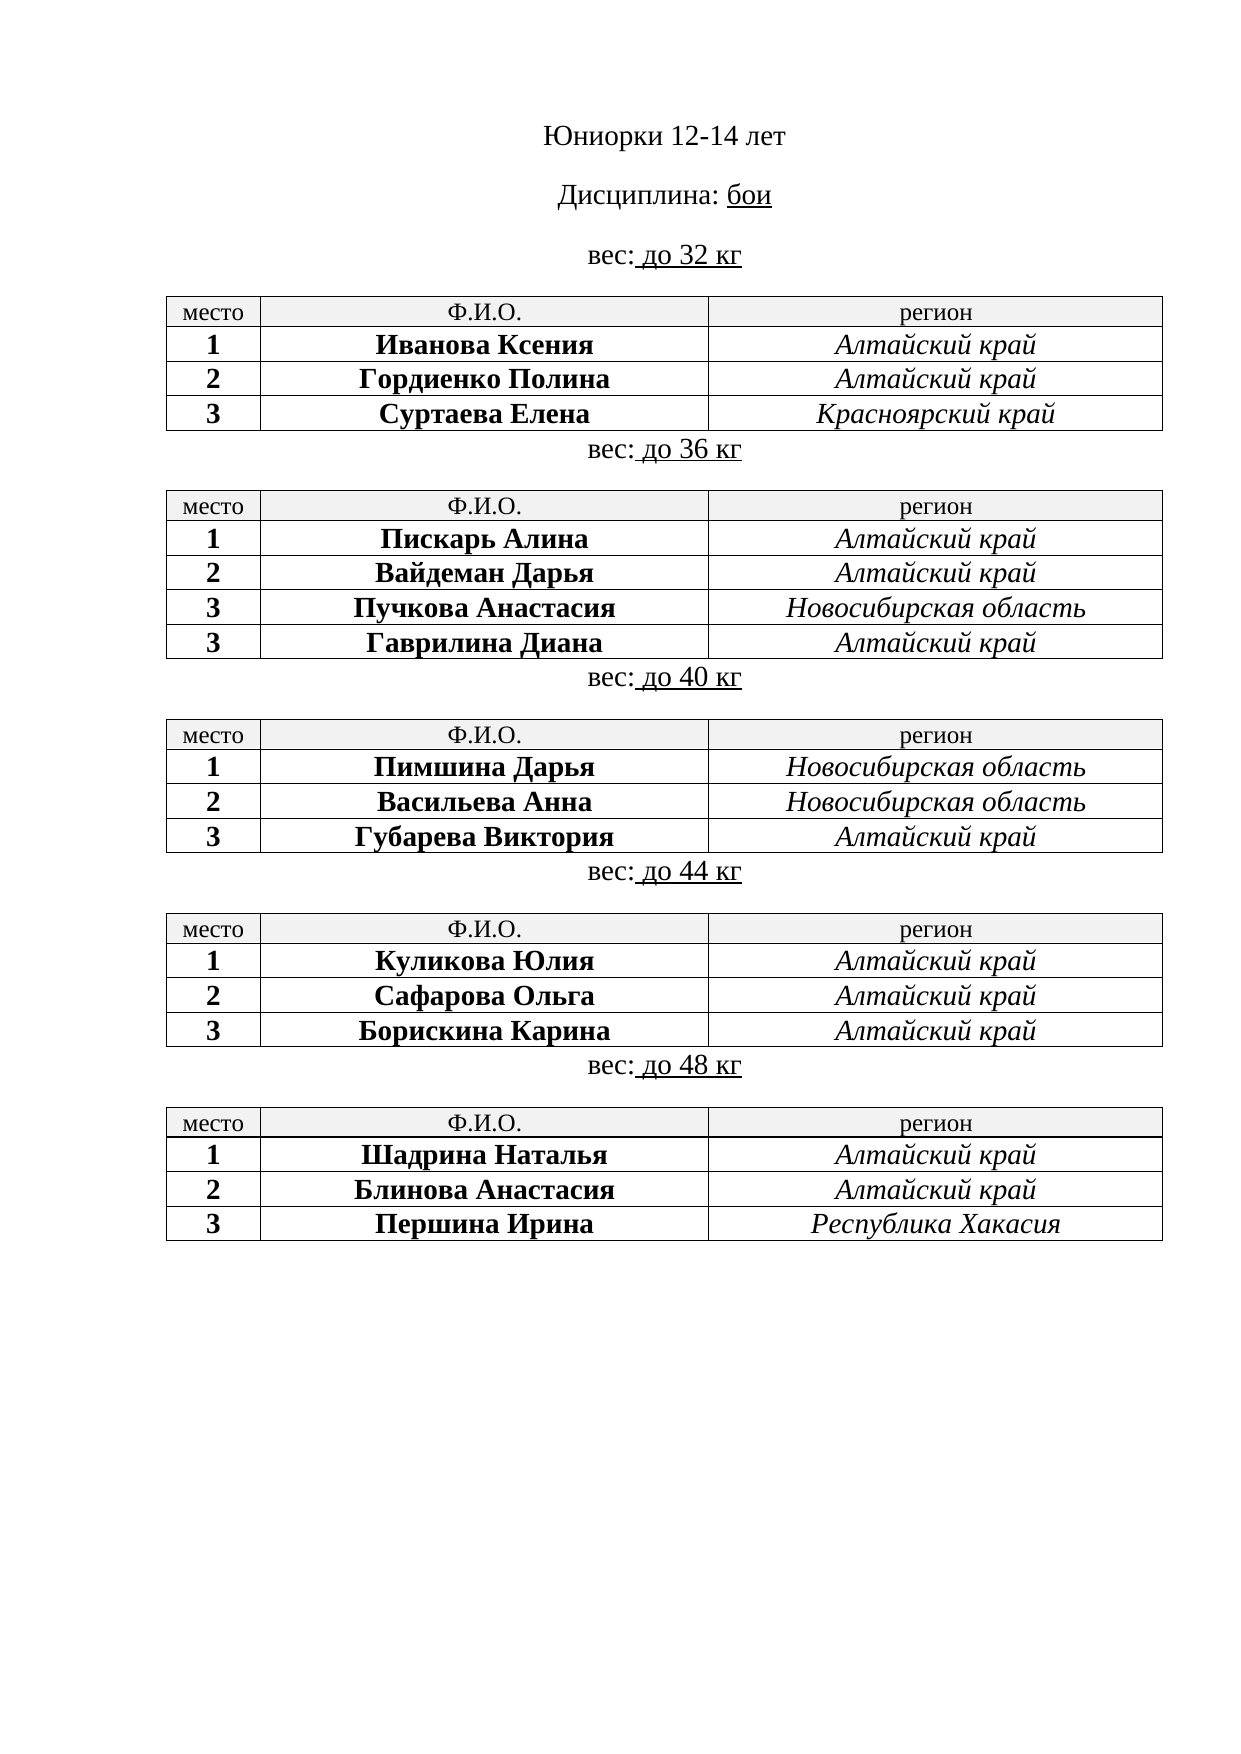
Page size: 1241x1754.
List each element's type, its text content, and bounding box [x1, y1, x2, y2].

text вес: до 44 кг [177, 853, 1152, 887]
table_cell Новосибирская область [709, 784, 1162, 818]
table_cell 1 [167, 1138, 260, 1171]
table_header место [167, 914, 260, 942]
table_cell Алтайский край [709, 327, 1162, 361]
table_cell Гордиенко Полина [261, 362, 708, 395]
table_header регион [709, 720, 1162, 748]
table_cell 2 [167, 784, 260, 818]
table_header Ф.И.О. [261, 1108, 708, 1136]
table_header место [167, 1108, 260, 1136]
text вес: до 36 кг [177, 431, 1152, 464]
table_cell Пимшина Дарья [261, 750, 708, 783]
table_header Ф.И.О. [261, 297, 708, 326]
table_header Ф.И.О. [261, 914, 708, 942]
table_cell Сафарова Ольга [261, 978, 708, 1012]
table_cell 3 [167, 1013, 260, 1046]
table_header место [167, 297, 260, 326]
table_cell Алтайский край [709, 1172, 1162, 1206]
table_cell Васильева Анна [261, 784, 708, 818]
table_cell Суртаева Елена [261, 396, 708, 430]
table_cell Республика Хакасия [709, 1207, 1162, 1240]
table_cell Шадрина Наталья [261, 1138, 708, 1171]
table_cell Новосибирская область [709, 590, 1162, 624]
table_cell Алтайский край [709, 521, 1162, 554]
table_cell 1 [167, 750, 260, 783]
table_header место [167, 720, 260, 748]
table_cell Иванова Ксения [261, 327, 708, 361]
text вес: до 48 кг [177, 1047, 1152, 1081]
table_cell Алтайский край [709, 944, 1162, 977]
table_cell 1 [167, 327, 260, 361]
table_cell Пискарь Алина [261, 521, 708, 554]
table_cell 3 [167, 590, 260, 624]
table_cell Алтайский край [709, 978, 1162, 1012]
table_cell Алтайский край [709, 1138, 1162, 1171]
table_header регион [709, 1108, 1162, 1136]
text Дисциплина: бои [177, 177, 1152, 211]
text Юниорки 12-14 лет [177, 118, 1152, 152]
table_cell 2 [167, 978, 260, 1012]
table_cell Пучкова Анастасия [261, 590, 708, 624]
table_cell Алтайский край [709, 362, 1162, 395]
table_cell Красноярский край [709, 396, 1162, 430]
table_header регион [709, 297, 1162, 326]
text вес: до 40 кг [177, 659, 1152, 693]
table_cell Алтайский край [709, 625, 1162, 658]
table_cell Першина Ирина [261, 1207, 708, 1240]
table_cell 3 [167, 1207, 260, 1240]
table_cell 3 [167, 819, 260, 852]
table_cell Гаврилина Диана [261, 625, 708, 658]
table_cell Блинова Анастасия [261, 1172, 708, 1206]
table_cell 2 [167, 1172, 260, 1206]
table_cell Вайдеман Дарья [261, 556, 708, 589]
table_cell Алтайский край [709, 1013, 1162, 1046]
table_header место [167, 491, 260, 520]
table_cell 2 [167, 362, 260, 395]
table_cell 3 [167, 396, 260, 430]
table_cell 2 [167, 556, 260, 589]
table_cell 1 [167, 521, 260, 554]
table_cell Алтайский край [709, 556, 1162, 589]
table_cell Куликова Юлия [261, 944, 708, 977]
table_cell Новосибирская область [709, 750, 1162, 783]
table_cell 3 [167, 625, 260, 658]
table_header Ф.И.О. [261, 491, 708, 520]
table_cell Алтайский край [709, 819, 1162, 852]
text вес: до 32 кг [177, 237, 1152, 270]
table_cell 1 [167, 944, 260, 977]
table_header регион [709, 914, 1162, 942]
table_cell Губарева Виктория [261, 819, 708, 852]
table_header Ф.И.О. [261, 720, 708, 748]
table_header регион [709, 491, 1162, 520]
table_cell Борискина Карина [261, 1013, 708, 1046]
